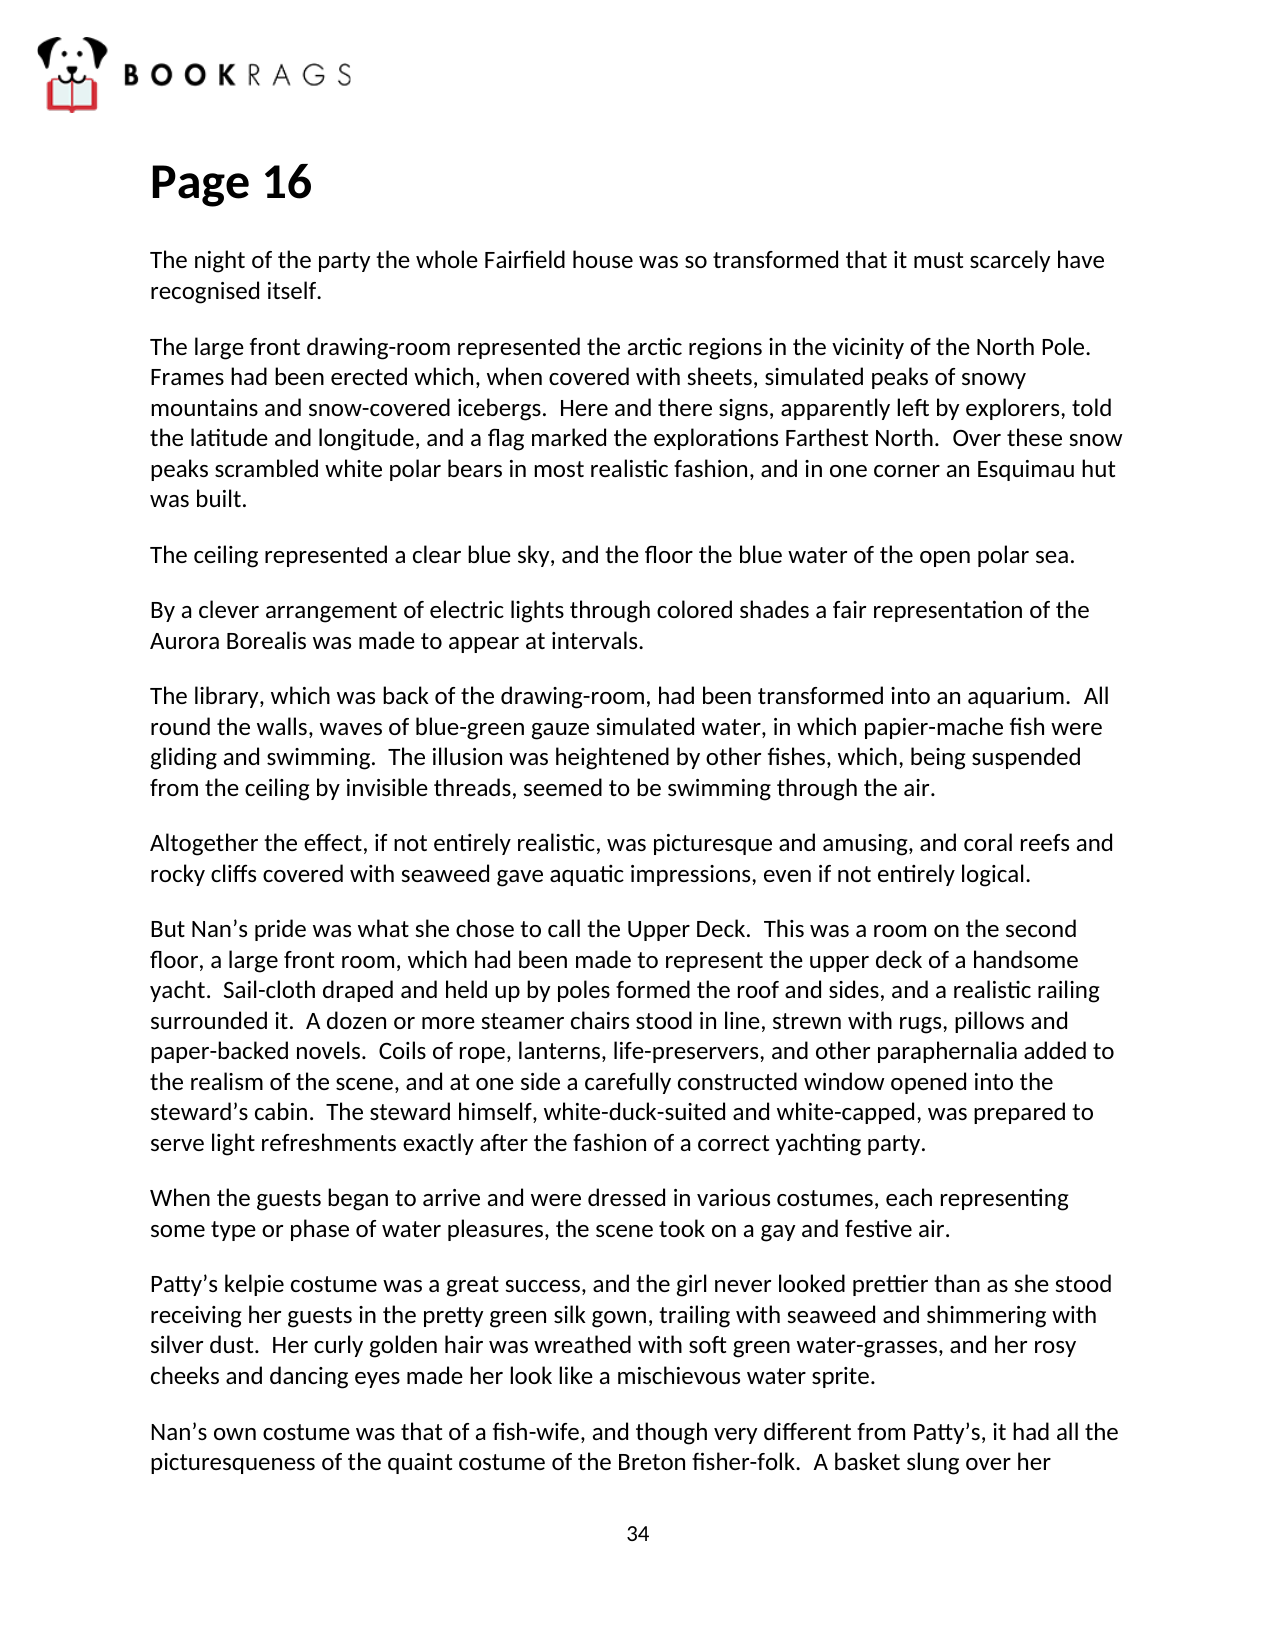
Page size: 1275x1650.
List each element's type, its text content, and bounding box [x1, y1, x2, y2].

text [150, 1416, 1125, 1477]
text The large front drawing-room represented the arctic regions in the vicinity of the North Pole. Frames had been erected which, when covered with sheets, simulated peaks of snowy mountains and snow-covered icebergs. Here and there signs, apparently left by explorers, told the latitude and longitude, and a flag marked the explorations Farthest North. Over these snow peaks scrambled white polar bears in most realistic fashion, and in one corner an Esquimau hut was built. [150, 331, 1125, 514]
text Page 16 [150, 150, 1125, 211]
text Patty’s kelpie costume was a great success, and the girl never looked prettier than as she stood receiving her guests in the pretty green silk gown, trailing with seaweed and shimmering with silver dust. Her curly golden hair was wreathed with soft green water-grasses, and her rosy cheeks and dancing eyes made her look like a mischievous water sprite. [150, 1269, 1125, 1391]
text Altogether the effect, if not entirely realistic, was picturesque and amusing, and coral reefs and rocky cliffs covered with seaweed gave aquatic impressions, even if not entirely logical. [150, 827, 1125, 888]
picture [37, 37, 351, 113]
text When the guests began to arrive and were dressed in various costumes, each representing some type or phase of water pleasures, the scene took on a gay and festive air. [150, 1183, 1125, 1244]
text By a clever arrangement of electric lights through colored shades a fair representation of the Aurora Borealis was made to appear at intervals. [150, 594, 1125, 655]
text The ceiling represented a clear blue sky, and the floor the blue water of the open polar sea. [150, 539, 1125, 569]
text The night of the party the whole Fairfield house was so transformed that it must scarcely have recognised itself. [150, 244, 1125, 306]
text But Nan’s pride was what she chose to call the Upper Deck. This was a room on the second floor, a large front room, which had been made to represent the upper deck of a handsome yacht. Sail-cloth draped and held up by poles formed the roof and sides, and a realistic railing surrounded it. A dozen or more steamer chairs stood in line, strewn with rugs, pillows and paper-backed novels. Coils of rope, lanterns, life-preservers, and other paraphernalia added to the realism of the scene, and at one side a carefully constructed window opened into the steward’s cabin. The steward himself, white-duck-suited and white-capped, was prepared to serve light refreshments exactly after the fashion of a correct yachting party. [150, 913, 1125, 1158]
text The library, which was back of the drawing-room, had been transformed into an aquarium. All round the walls, waves of blue-green gauze simulated water, in which papier-mache fish were gliding and swimming. The illusion was heightened by other fishes, which, being suspended from the ceiling by invisible threads, seemed to be swimming through the air. [150, 680, 1125, 802]
